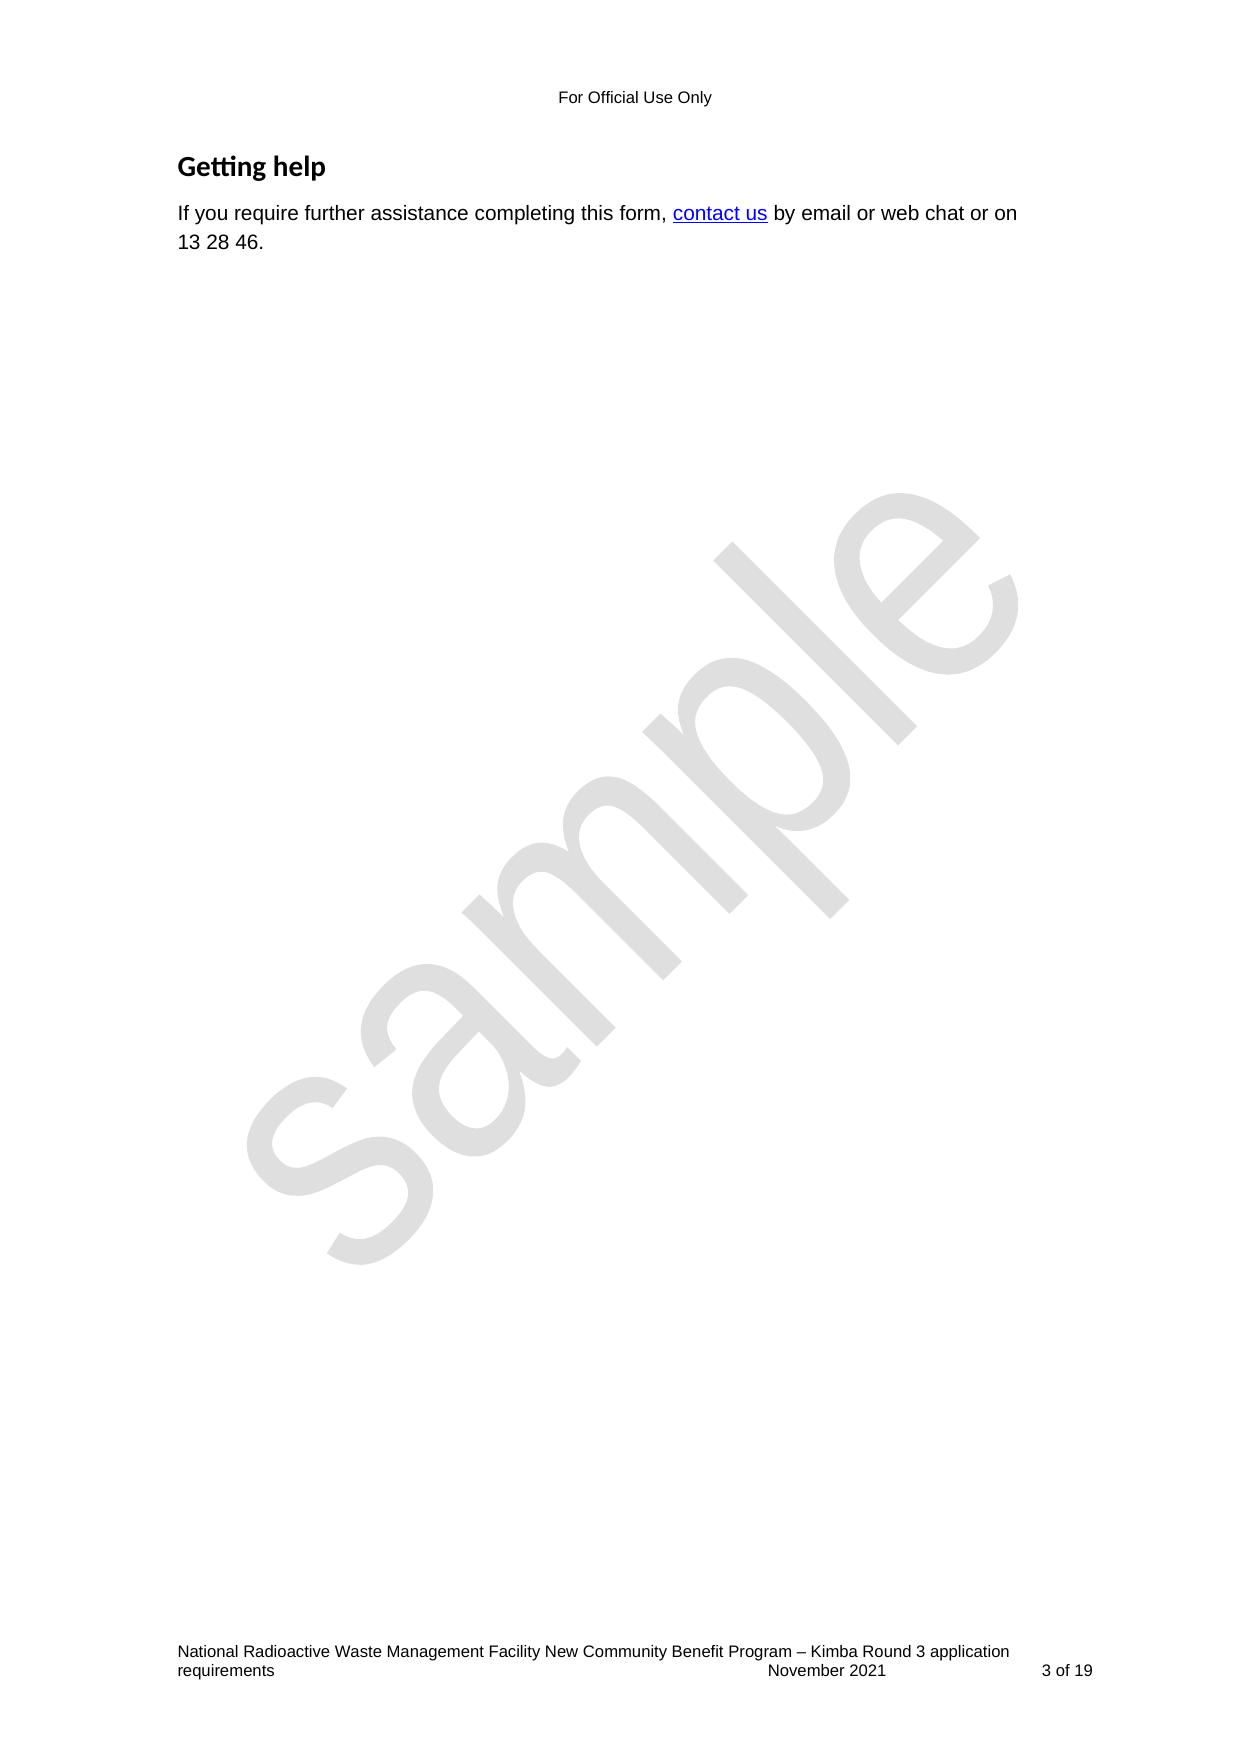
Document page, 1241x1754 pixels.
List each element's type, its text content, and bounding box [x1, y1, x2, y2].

subtitle Getting help [177, 148, 1092, 183]
text If you require further assistance completing this form, contact us by email or web chat or on 13 28 46. [177, 196, 1092, 254]
